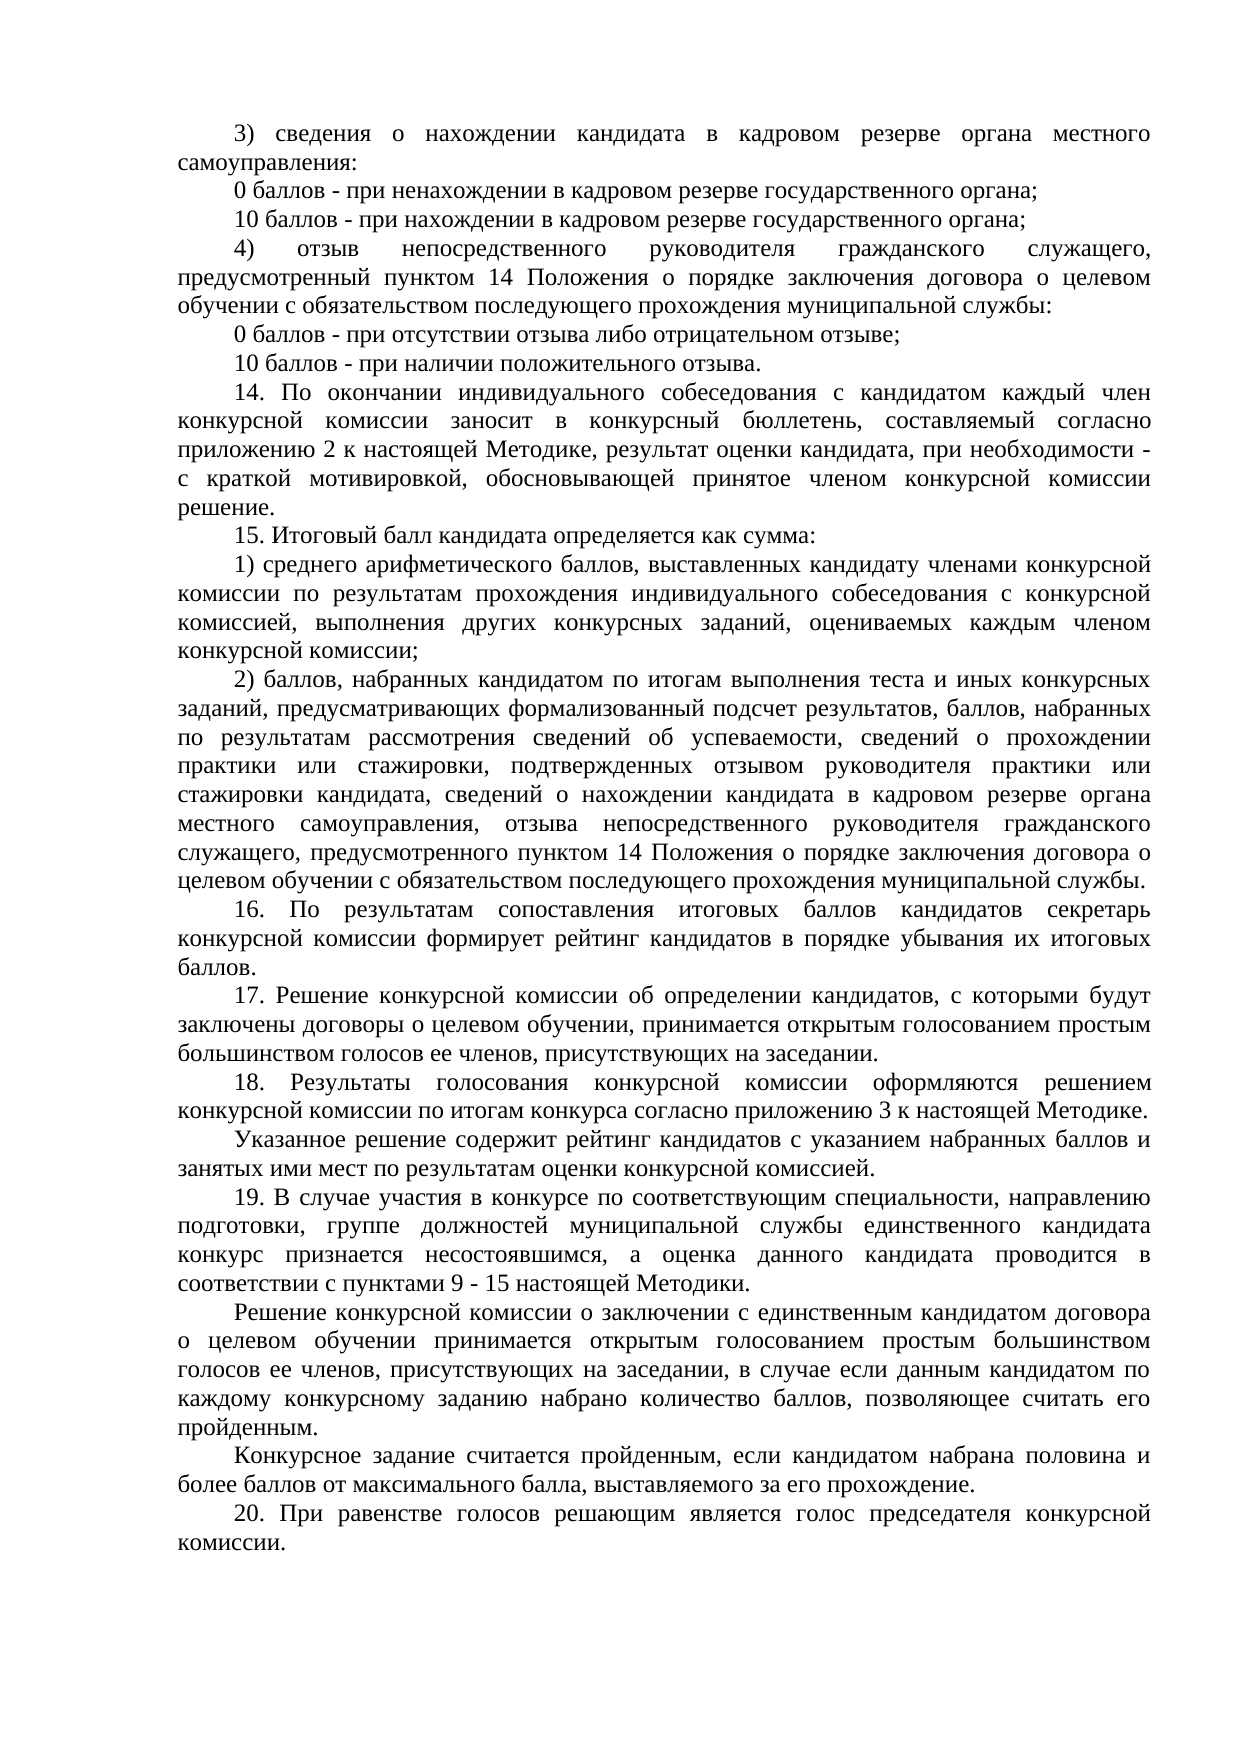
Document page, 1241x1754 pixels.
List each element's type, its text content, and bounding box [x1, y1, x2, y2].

text 0 баллов - при ненахождении в кадровом резерве государственного органа; [177, 176, 1152, 204]
text 10 баллов - при наличии положительного отзыва. [177, 348, 1152, 377]
text 3) сведения о нахождении кандидата в кадровом резерве органа местного самоуправления: [177, 118, 1152, 176]
text 2) баллов, набранных кандидатом по итогам выполнения теста и иных конкурсных заданий, предусматривающих формализованный подсчет результатов, баллов, набранных по результатам рассмотрения сведений об успеваемости, сведений о прохождении практики или стажировки, подтвержденных отзывом руководителя практики или стажировки кандидата, сведений о нахождении кандидата в кадровом резерве органа местного самоуправления, отзыва непосредственного руководителя гражданского служащего, предусмотренного пунктом 14 Положения о порядке заключения договора о целевом обучении с обязательством последующего прохождения муниципальной службы. [177, 664, 1152, 894]
text 20. При равенстве голосов решающим является голос председателя конкурсной комиссии. [177, 1498, 1152, 1556]
text Конкурсное задание считается пройденным, если кандидатом набрана половина и более баллов от максимального балла, выставляемого за его прохождение. [177, 1441, 1152, 1498]
text 19. В случае участия в конкурсе по соответствующим специальности, направлению подготовки, группе должностей муниципальной службы единственного кандидата конкурс признается несостоявшимся, а оценка данного кандидата проводится в соответствии с пунктами 9 - 15 настоящей Методики. [177, 1182, 1152, 1297]
text 14. По окончании индивидуального собеседования с кандидатом каждый член конкурсной комиссии заносит в конкурсный бюллетень, составляемый согласно приложению 2 к настоящей Методике, результат оценки кандидата, при необходимости - с краткой мотивировкой, обосновывающей принятое членом конкурсной комиссии решение. [177, 377, 1152, 521]
text 1) среднего арифметического баллов, выставленных кандидату членами конкурсной комиссии по результатам прохождения индивидуального собеседования с конкурсной комиссией, выполнения других конкурсных заданий, оцениваемых каждым членом конкурсной комиссии; [177, 549, 1152, 664]
text Решение конкурсной комиссии о заключении с единственным кандидатом договора о целевом обучении принимается открытым голосованием простым большинством голосов ее членов, присутствующих на заседании, в случае если данным кандидатом по каждому конкурсному заданию набрано количество баллов, позволяющее считать его пройденным. [177, 1297, 1152, 1441]
text 18. Результаты голосования конкурсной комиссии оформляются решением конкурсной комиссии по итогам конкурса согласно приложению 3 к настоящей Методике. [177, 1067, 1152, 1124]
text Указанное решение содержит рейтинг кандидатов с указанием набранных баллов и занятых ими мест по результатам оценки конкурсной комиссией. [177, 1124, 1152, 1182]
text 10 баллов - при нахождении в кадровом резерве государственного органа; [177, 204, 1152, 233]
text 15. Итоговый балл кандидата определяется как сумма: [177, 521, 1152, 549]
text 0 баллов - при отсутствии отзыва либо отрицательном отзыве; [177, 319, 1152, 348]
text 4) отзыв непосредственного руководителя гражданского служащего, предусмотренный пунктом 14 Положения о порядке заключения договора о целевом обучении с обязательством последующего прохождения муниципальной службы: [177, 233, 1152, 319]
text 17. Решение конкурсной комиссии об определении кандидатов, с которыми будут заключены договоры о целевом обучении, принимается открытым голосованием простым большинством голосов ее членов, присутствующих на заседании. [177, 981, 1152, 1067]
text 16. По результатам сопоставления итоговых баллов кандидатов секретарь конкурсной комиссии формирует рейтинг кандидатов в порядке убывания их итоговых баллов. [177, 894, 1152, 981]
